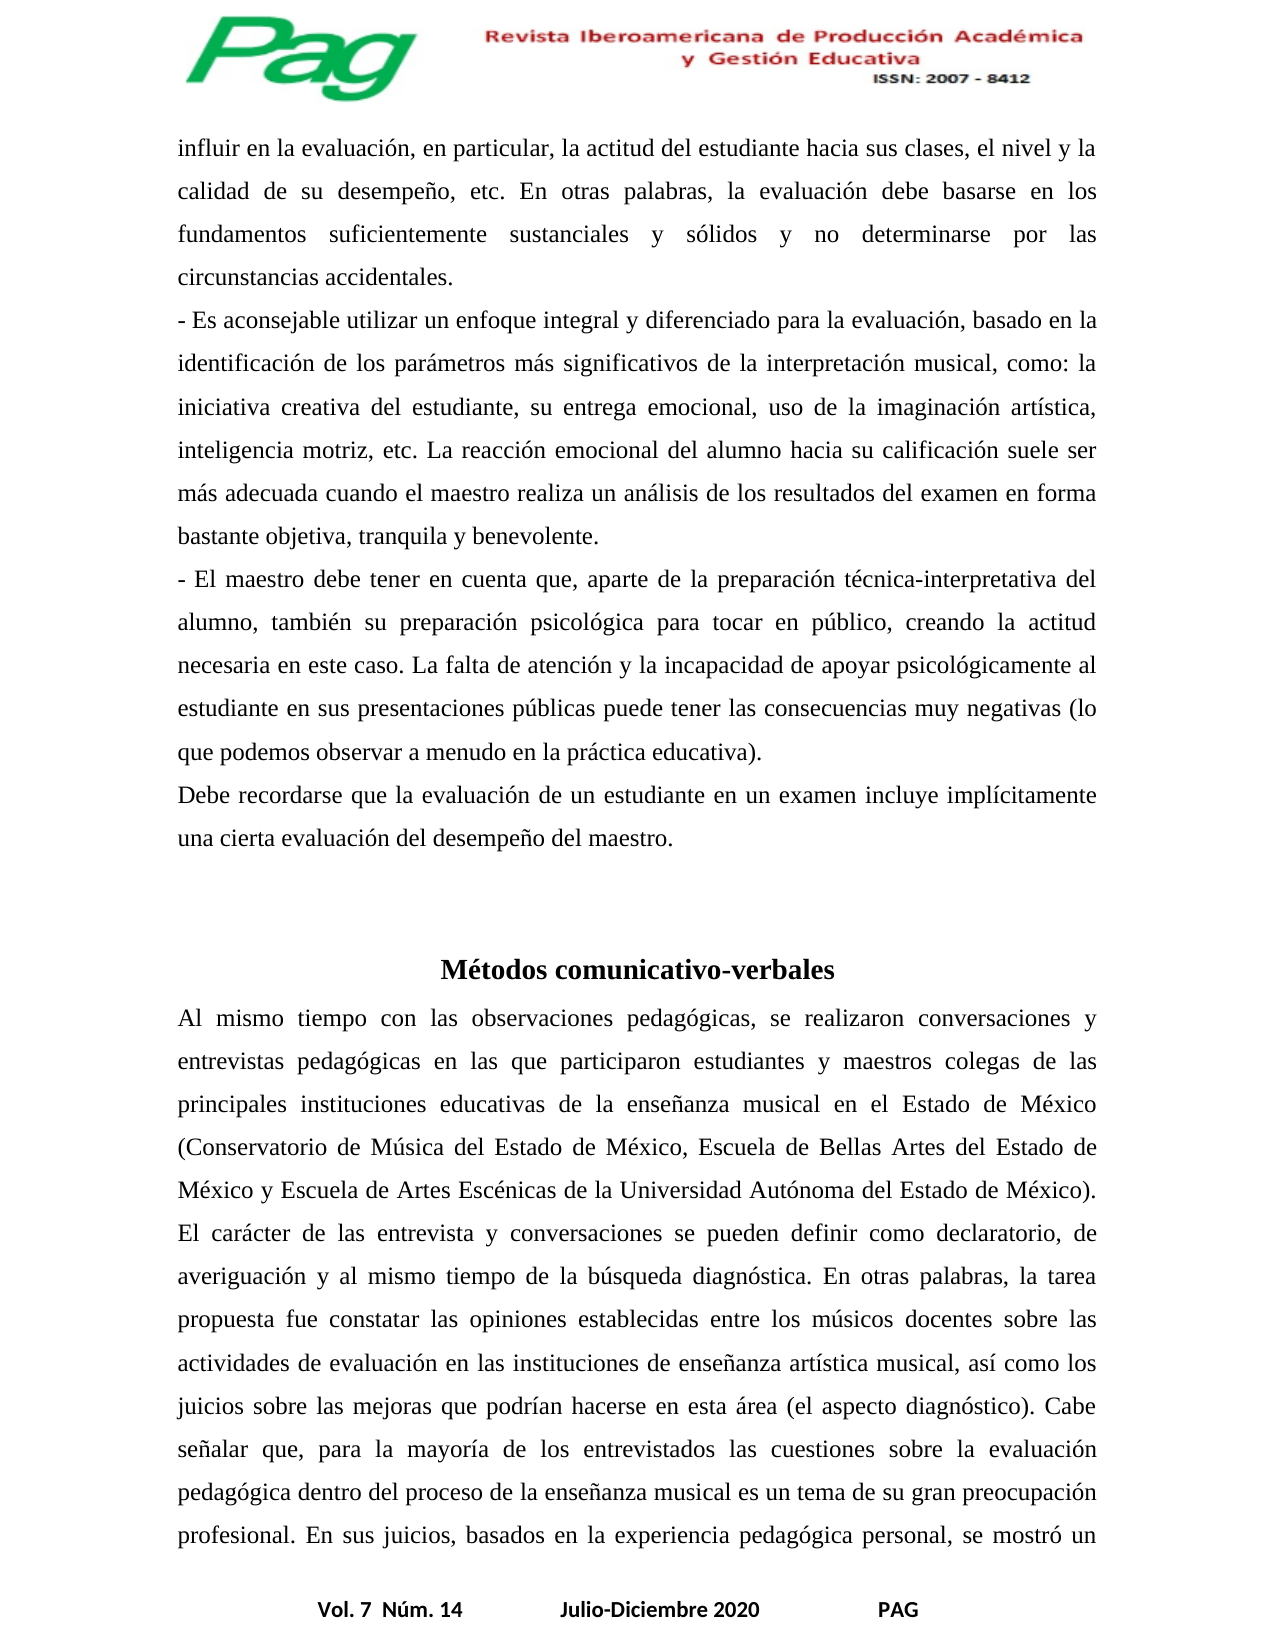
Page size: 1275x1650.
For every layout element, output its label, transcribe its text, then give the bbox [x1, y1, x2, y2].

text - El maestro debe tener en cuenta que, aparte de la preparación técnica-interpretativa del alumno, también su preparación psicológica para tocar en público, creando la actitud necesaria en este caso. La falta de atención y la incapacidad de apoyar psicológicamente al estudiante en sus presentaciones públicas puede tener las consecuencias muy negativas (lo que podemos observar a menudo en la práctica educativa). [177, 564, 1098, 765]
text - Es aconsejable utilizar un enfoque integral y diferenciado para la evaluación, basado en la identificación de los parámetros más significativos de la interpretación musical, como: la iniciativa creativa del estudiante, su entrega emocional, uso de la imaginación artística, inteligencia motriz, etc. La reacción emocional del alumno hacia su calificación suele ser más adecuada cuando el maestro realiza un análisis de los resultados del examen en forma bastante objetiva, tranquila y benevolente. [177, 305, 1098, 550]
text Debe recordarse que la evaluación de un estudiante en un examen incluye implícitamente una cierta evaluación del desempeño del maestro. [177, 780, 1098, 852]
picture [177, 14, 1098, 115]
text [177, 1003, 1098, 1549]
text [177, 133, 1098, 291]
text Métodos comunicativo-verbales [177, 952, 1098, 986]
